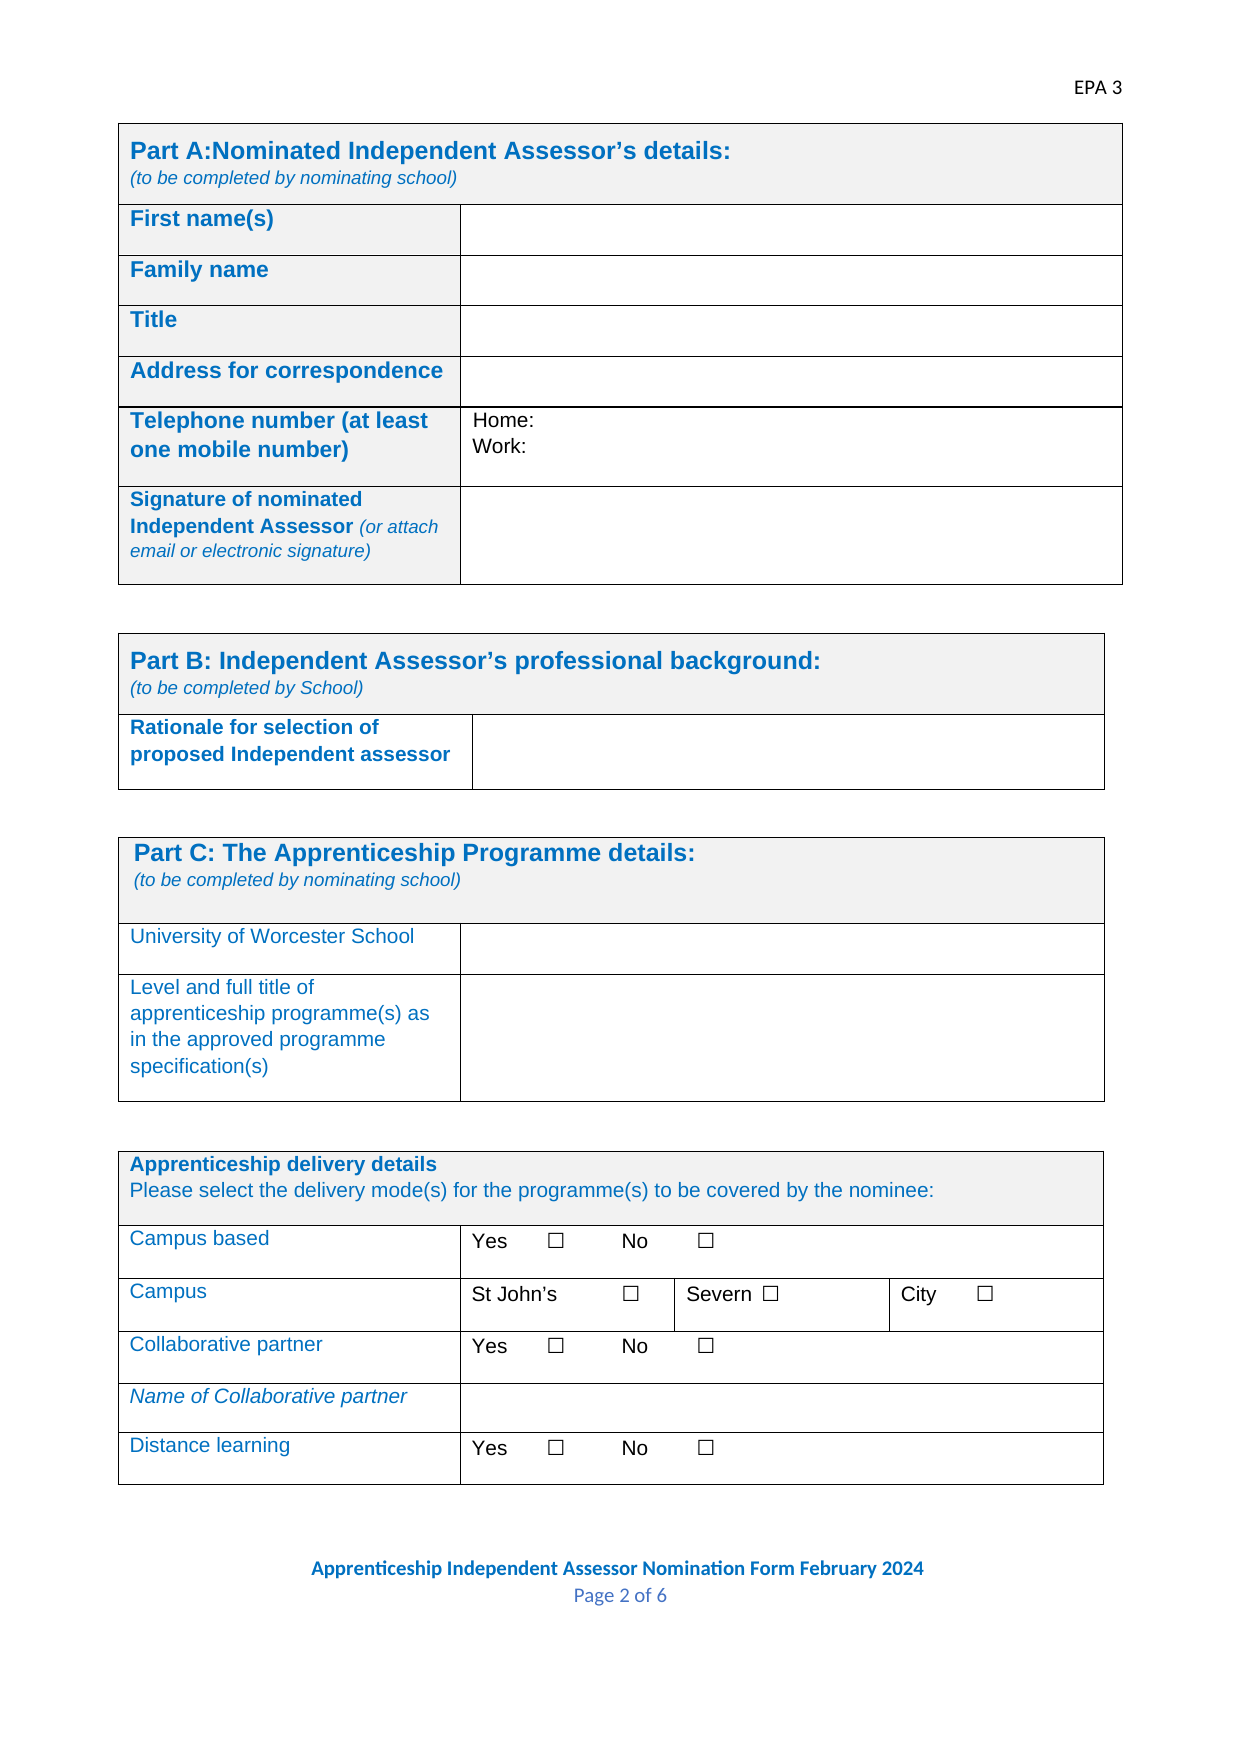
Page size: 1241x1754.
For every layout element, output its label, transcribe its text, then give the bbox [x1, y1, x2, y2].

table_cell [461, 256, 1122, 305]
table_cell Rationale for selection of proposed Independent assessor [119, 715, 472, 788]
table_cell Yes No [461, 1433, 1103, 1484]
table_cell Distance learning [119, 1433, 460, 1484]
table_cell Address for correspondence [119, 357, 460, 406]
table_cell University of Worcester School [119, 924, 460, 973]
table_cell [461, 205, 1122, 254]
table_cell Level and full title of apprenticeship programme(s) as in the approved programme specification(s) [119, 975, 460, 1101]
table_header Part B: Independent Assessor’s professional background: (to be completed by School) [119, 634, 1104, 714]
table_cell City [890, 1279, 1103, 1331]
table_header Part C: The Apprenticeship Programme details: (to be completed by nominating school) [119, 838, 1104, 923]
table_cell Campus [119, 1279, 460, 1331]
table_cell [461, 975, 1104, 1101]
table_cell [461, 357, 1122, 406]
table_cell [473, 715, 1104, 788]
table_cell Telephone number (at least one mobile number) [119, 408, 460, 486]
table_cell Yes No [461, 1226, 1103, 1278]
table_header Part A:Nominated Independent Assessor’s details: (to be completed by nominating school) [119, 124, 1122, 204]
table_cell [461, 1384, 1103, 1432]
table_cell Title [119, 306, 460, 356]
table_cell Collaborative partner [119, 1332, 460, 1383]
table_cell Campus based [119, 1226, 460, 1278]
table_cell Signature of nominated Independent Assessor (or attach email or electronic signature) [119, 487, 460, 584]
table_cell First name(s) [119, 205, 460, 254]
table_cell St John’s [461, 1279, 674, 1331]
table_cell [461, 924, 1104, 973]
table_cell Home: Work: [461, 408, 1122, 486]
table_header Apprenticeship delivery details Please select the delivery mode(s) for the programme(s) to be covered by the nominee: [119, 1152, 1103, 1225]
table_cell Name of Collaborative partner [119, 1384, 460, 1432]
table_cell Severn [675, 1279, 889, 1331]
table_cell Family name [119, 256, 460, 305]
table_cell [461, 487, 1122, 584]
table_cell Yes No [461, 1332, 1103, 1383]
table_cell [461, 306, 1122, 356]
